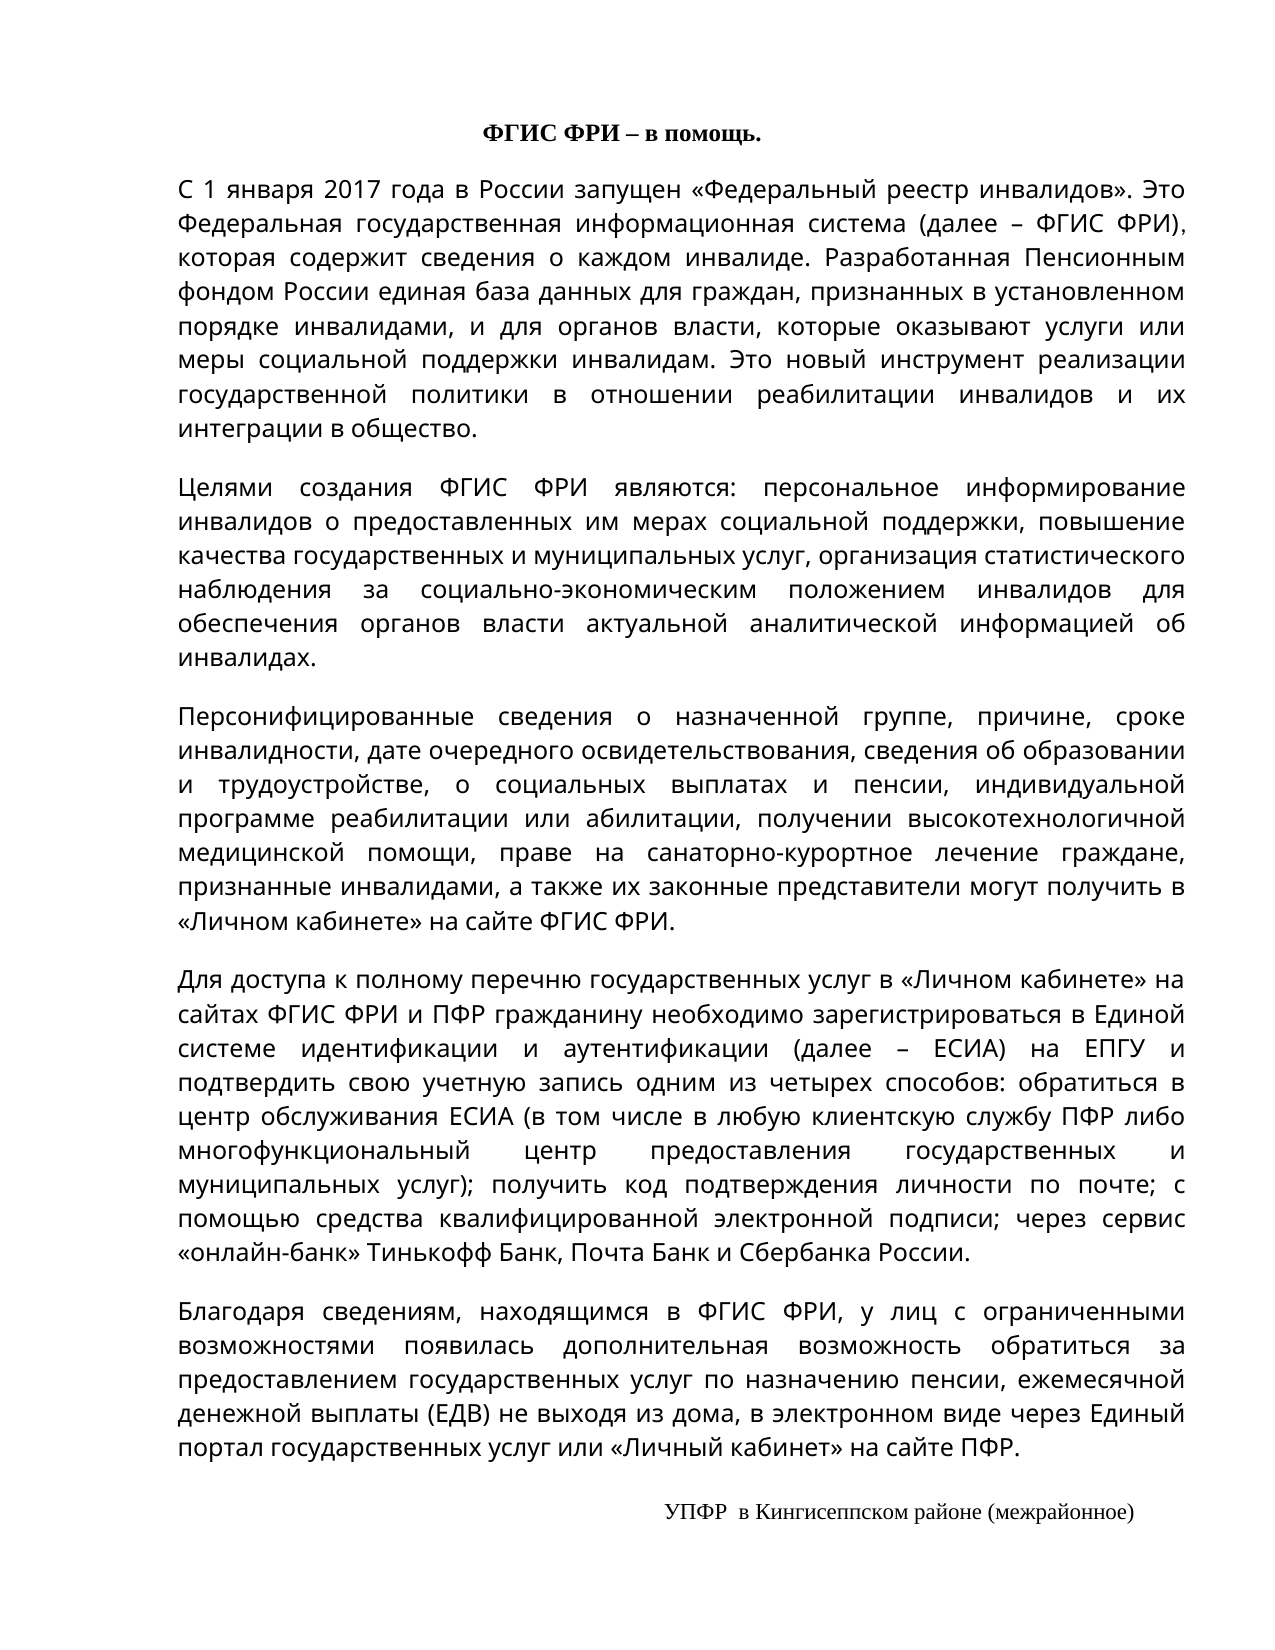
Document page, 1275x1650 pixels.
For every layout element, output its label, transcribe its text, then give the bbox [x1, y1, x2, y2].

text С 1 января 2017 года в России запущен «Федеральный реестр инвалидов». Это Федеральная государственная информационная система (далее – ФГИС ФРИ), которая содержит сведения о каждом инвалиде. Разработанная Пенсионным фондом России единая база данных для граждан, признанных в установленном порядке инвалидами, и для органов власти, которые оказывают услуги или меры социальной поддержки инвалидам. Это новый инструмент реализации государственной политики в отношении реабилитации инвалидов и их интеграции в общество. [177, 172, 1186, 444]
text Персонифицированные сведения о назначенной группе, причине, сроке инвалидности, дате очередного освидетельствования, сведения об образовании и трудоустройстве, о социальных выплатах и пенсии, индивидуальной программе реабилитации или абилитации, получении высокотехнологичной медицинской помощи, праве на санаторно-курортное лечение граждане, признанные инвалидами, а также их законные представители могут получить в «Личном кабинете» на сайте ФГИС ФРИ. [177, 699, 1186, 937]
text ФГИС ФРИ – в помощь. [177, 118, 1186, 147]
text Благодаря сведениям, находящимся в ФГИС ФРИ, у лиц с ограниченными возможностями появилась дополнительная возможность обратиться за предоставлением государственных услуг по назначению пенсии, ежемесячной денежной выплаты (ЕДВ) не выходя из дома, в электронном виде через Единый портал государственных услуг или «Личный кабинет» на сайте ПФР. [177, 1294, 1186, 1464]
text УПФР в Кингисеппском районе (межрайонное) [177, 1498, 1186, 1524]
text Целями создания ФГИС ФРИ являются: персональное информирование инвалидов о предоставленных им мерах социальной поддержки, повышение качества государственных и муниципальных услуг, организация статистического наблюдения за социально-экономическим положением инвалидов для обеспечения органов власти актуальной аналитической информацией об инвалидах. [177, 469, 1186, 674]
text Для доступа к полному перечню государственных услуг в «Личном кабинете» на сайтах ФГИС ФРИ и ПФР гражданину необходимо зарегистрироваться в Единой системе идентификации и аутентификации (далее – ЕСИА) на ЕПГУ и подтвердить свою учетную запись одним из четырех способов: обратиться в центр обслуживания ЕСИА (в том числе в любую клиентскую службу ПФР либо многофункциональный центр предоставления государственных и муниципальных услуг); получить код подтверждения личности по почте; с помощью средства квалифицированной электронной подписи; через сервис «онлайн-банк» Тинькофф Банк, Почта Банк и Сбербанка России. [177, 962, 1186, 1269]
